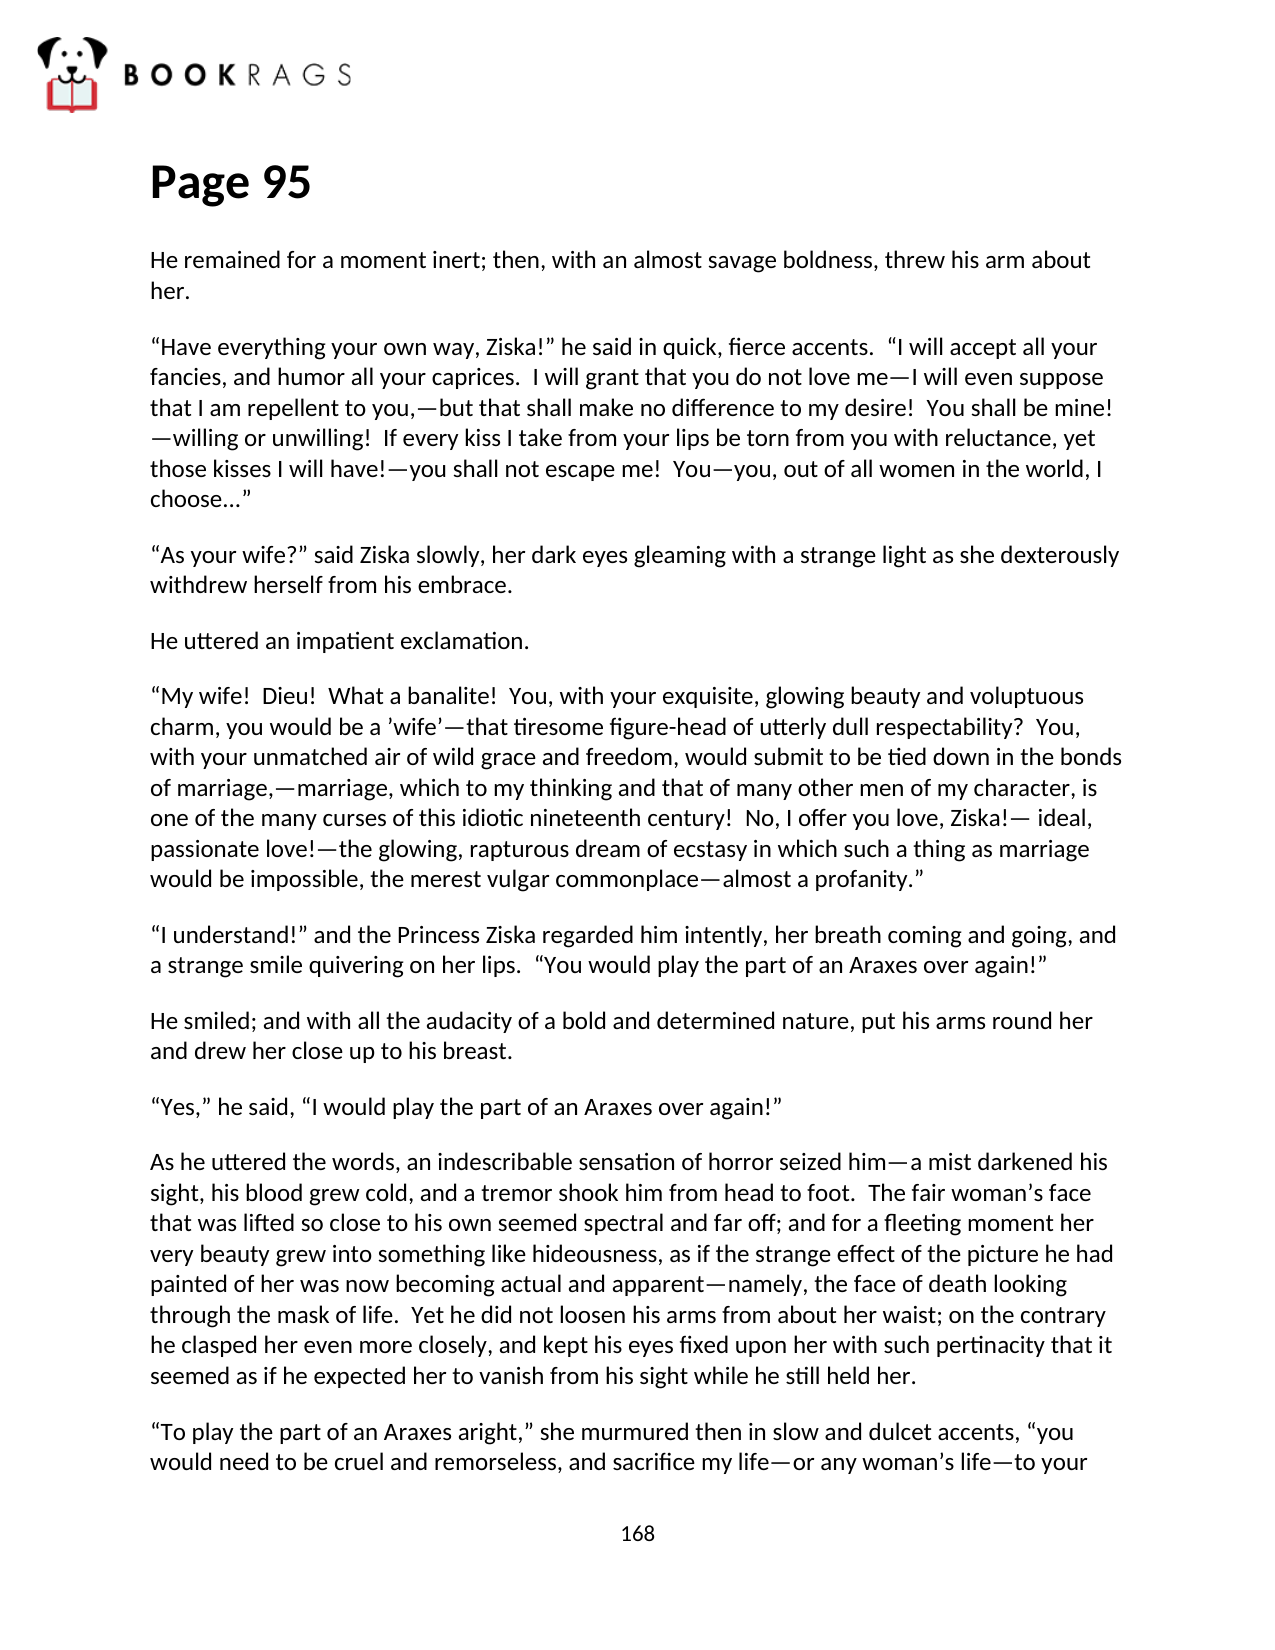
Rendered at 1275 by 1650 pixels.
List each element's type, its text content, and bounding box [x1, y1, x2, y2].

text “I understand!” and the Princess Ziska regarded him intently, her breath coming and going, and a strange smile quivering on her lips. “You would play the part of an Araxes over again!” [150, 919, 1125, 980]
text “My wife! Dieu! What a banalite! You, with your exquisite, glowing beauty and voluptuous charm, you would be a ’wife’—­that tiresome figure-head of utterly dull respectability? You, with your unmatched air of wild grace and freedom, would submit to be tied down in the bonds of marriage,—­marriage, which to my thinking and that of many other men of my character, is one of the many curses of this idiotic nineteenth century! No, I offer you love, Ziska!—­ ideal, passionate love!—­the glowing, rapturous dream of ecstasy in which such a thing as marriage would be impossible, the merest vulgar commonplace—­almost a profanity.” [150, 680, 1125, 894]
text “Have everything your own way, Ziska!” he said in quick, fierce accents. “I will accept all your fancies, and humor all your caprices. I will grant that you do not love me—­I will even suppose that I am repellent to you,—­but that shall make no difference to my desire! You shall be mine!—­willing or unwilling! If every kiss I take from your lips be torn from you with reluctance, yet those kisses I will have!—­you shall not escape me! You—­you, out of all women in the world, I choose...” [150, 331, 1125, 514]
picture [37, 37, 351, 113]
text “Yes,” he said, “I would play the part of an Araxes over again!” [150, 1091, 1125, 1122]
text “As your wife?” said Ziska slowly, her dark eyes gleaming with a strange light as she dexterously withdrew herself from his embrace. [150, 539, 1125, 600]
text As he uttered the words, an indescribable sensation of horror seized him—­a mist darkened his sight, his blood grew cold, and a tremor shook him from head to foot. The fair woman’s face that was lifted so close to his own seemed spectral and far off; and for a fleeting moment her very beauty grew into something like hideousness, as if the strange effect of the picture he had painted of her was now becoming actual and apparent—­namely, the face of death looking through the mask of life. Yet he did not loosen his arms from about her waist; on the contrary he clasped her even more closely, and kept his eyes fixed upon her with such pertinacity that it seemed as if he expected her to vanish from his sight while he still held her. [150, 1147, 1125, 1391]
text He smiled; and with all the audacity of a bold and determined nature, put his arms round her and drew her close up to his breast. [150, 1005, 1125, 1066]
text He uttered an impatient exclamation. [150, 625, 1125, 655]
text Page 95 [150, 150, 1125, 211]
text He remained for a moment inert; then, with an almost savage boldness, threw his arm about her. [150, 244, 1125, 306]
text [150, 1416, 1125, 1477]
